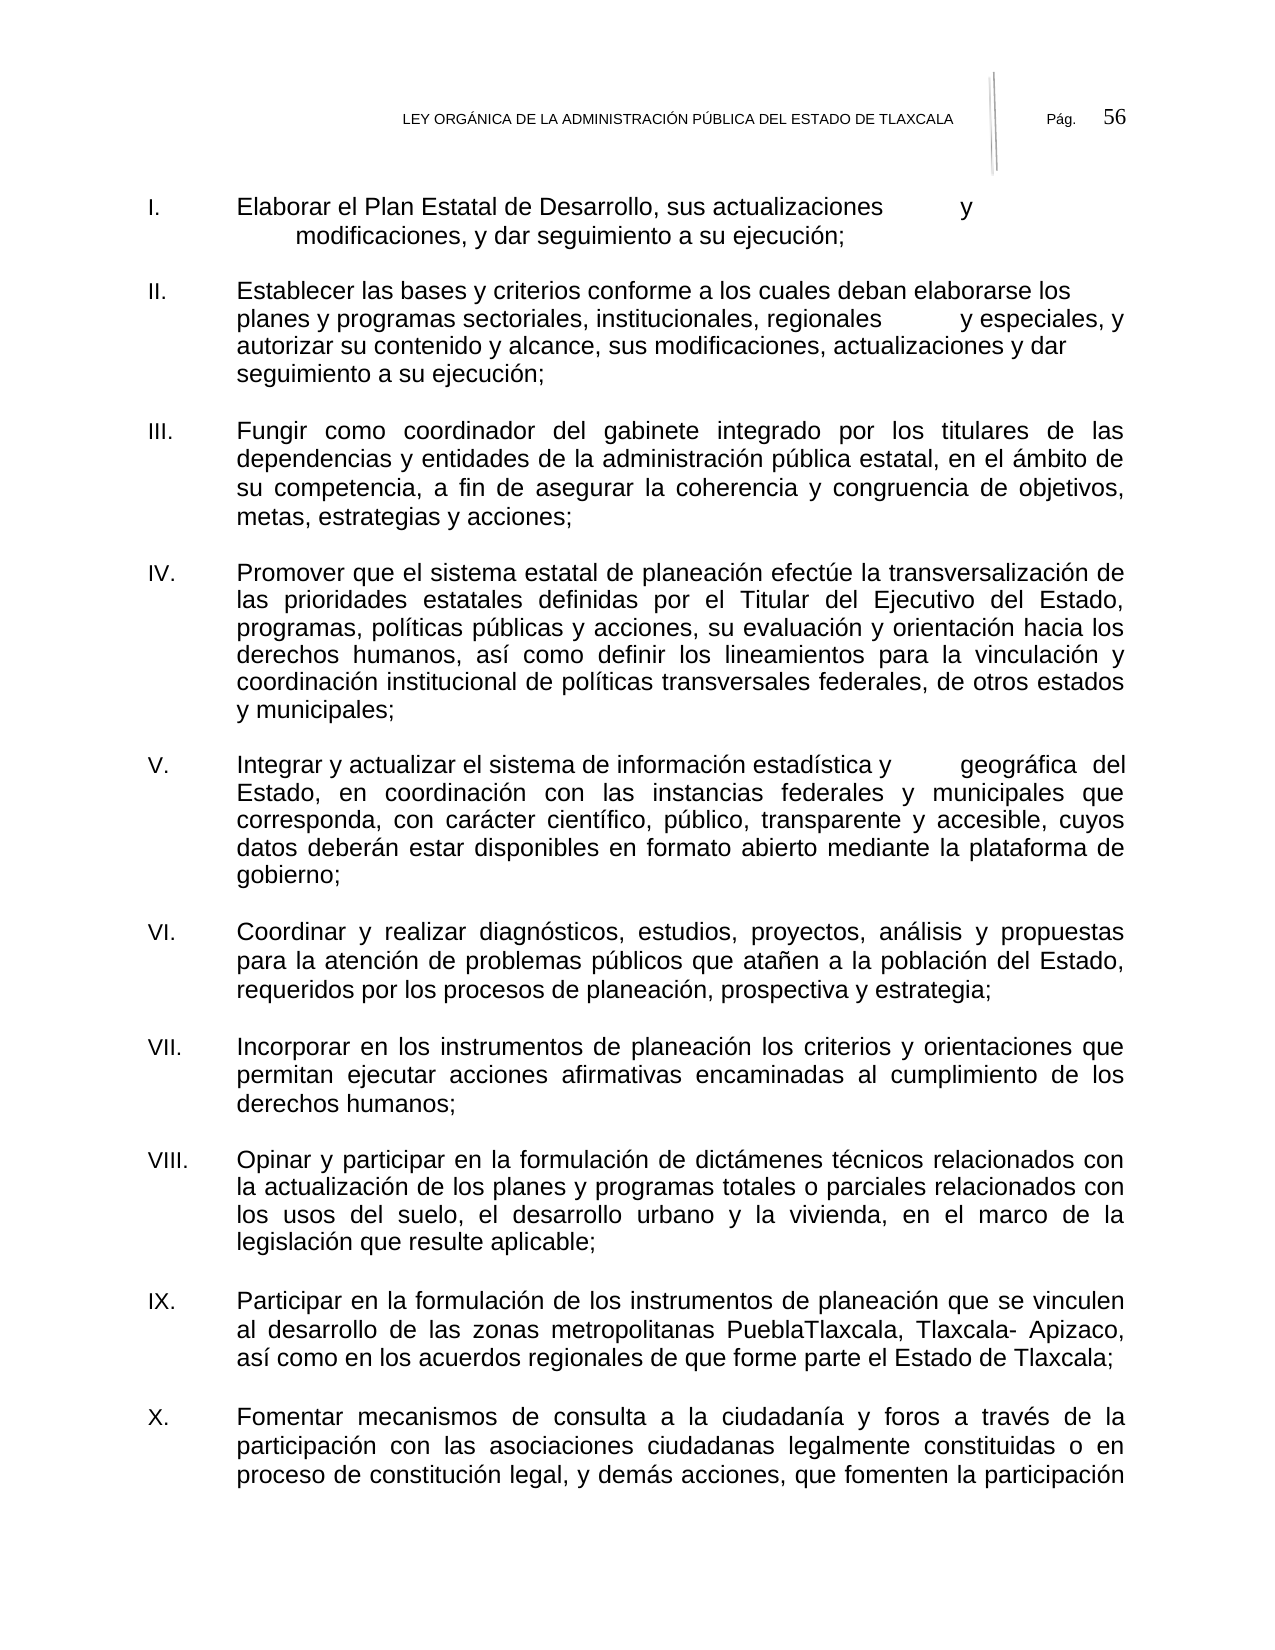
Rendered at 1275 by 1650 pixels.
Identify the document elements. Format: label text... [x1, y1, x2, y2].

list Establecer las bases y criterios conforme a los cuales deban elaborarse los planes y programas sectoriales, institucionales, regionales y especiales, y autorizar su contenido y alcance, sus modificaciones, actualizaciones y dar seguimiento a su ejecución; [148, 278, 1126, 387]
list Integrar y actualizar el sistema de información estadística y geográfica del Estado, en coordinación con las instancias federales y municipales que corresponda, con carácter científico, público, transparente y accesible, cuyos datos deberán estar disponibles en formato abierto mediante la plataforma de gobierno; [148, 752, 1126, 889]
list Coordinar y realizar diagnósticos, estudios, proyectos, análisis y propuestas para la atención de problemas públicos que atañen a la población del Estado, requeridos por los procesos de planeación, prospectiva y estrategia; [148, 917, 1126, 1003]
list Elaborar el Plan Estatal de Desarrollo, sus actualizaciones y modificaciones, y dar seguimiento a su ejecución; [148, 192, 1126, 249]
list Promover que el sistema estatal de planeación efectúe la transversalización de las prioridades estatales definidas por el Titular del Ejecutivo del Estado, programas, políticas públicas y acciones, su evaluación y orientación hacia los derechos humanos, así como definir los lineamientos para la vinculación y coordinación institucional de políticas transversales federales, de otros estados y municipales; [148, 559, 1126, 723]
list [148, 1402, 1126, 1488]
list Incorporar en los instrumentos de planeación los criterios y orientaciones que permitan ejecutar acciones afirmativas encaminadas al cumplimiento de los derechos humanos; [148, 1032, 1126, 1118]
list Participar en la formulación de los instrumentos de planeación que se vinculen al desarrollo de las zonas metropolitanas PueblaTlaxcala, Tlaxcala- Apizaco, así como en los acuerdos regionales de que forme parte el Estado de Tlaxcala; [148, 1286, 1126, 1372]
list Opinar y participar en la formulación de dictámenes técnicos relacionados con la actualización de los planes y programas totales o parciales relacionados con los usos del suelo, el desarrollo urbano y la vivienda, en el marco de la legislación que resulte aplicable; [148, 1146, 1126, 1256]
list Fungir como coordinador del gabinete integrado por los titulares de las dependencias y entidades de la administración pública estatal, en el ámbito de su competencia, a fin de asegurar la coherencia y congruencia de objetivos, metas, estrategias y acciones; [148, 416, 1126, 531]
